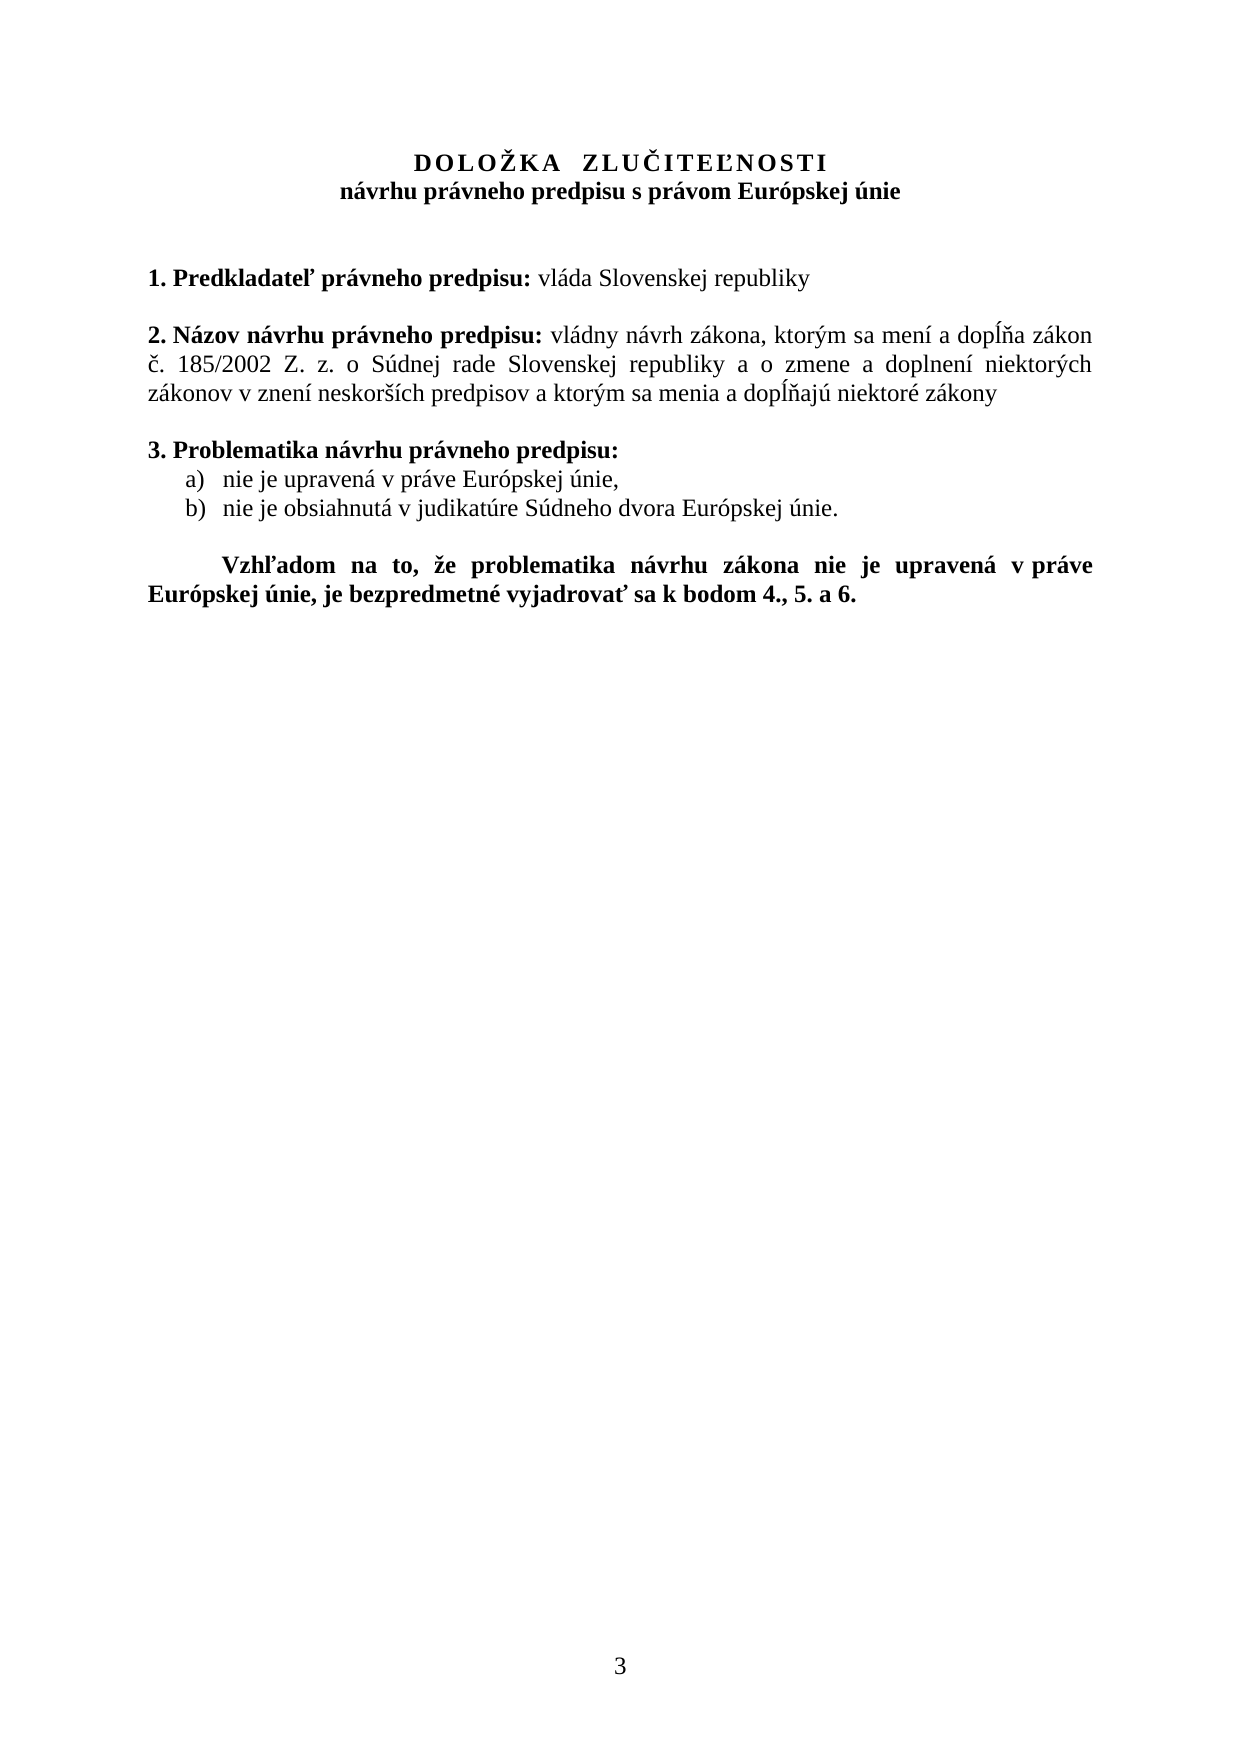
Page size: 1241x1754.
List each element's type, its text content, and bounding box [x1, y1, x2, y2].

text 1. Predkladateľ právneho predpisu: vláda Slovenskej republiky [148, 263, 1093, 291]
text návrhu právneho predpisu s právom Európskej únie [148, 176, 1093, 205]
list nie je obsiahnutá v judikatúre Súdneho dvora Európskej únie. [185, 493, 1093, 521]
text 3. Problematika návrhu právneho predpisu: [148, 435, 1093, 464]
text 2. Názov návrhu právneho predpisu: vládny návrh zákona, ktorým sa mení a dopĺňa zákon č. 185/2002 Z. z. o Súdnej rade Slovenskej republiky a o zmene a doplnení niektorých zákonov v znení neskorších predpisov a ktorým sa menia a dopĺňajú niektoré zákony [148, 320, 1093, 406]
text Vzhľadom na to, že problematika návrhu zákona nie je upravená v práve Európskej únie, je bezpredmetné vyjadrovať sa k bodom 4., 6. [148, 550, 1093, 608]
list nie je upravená v práve Európskej únie, [185, 464, 1093, 493]
text DOLOŽKA ZLUČITEĽNOSTI [148, 148, 1093, 176]
